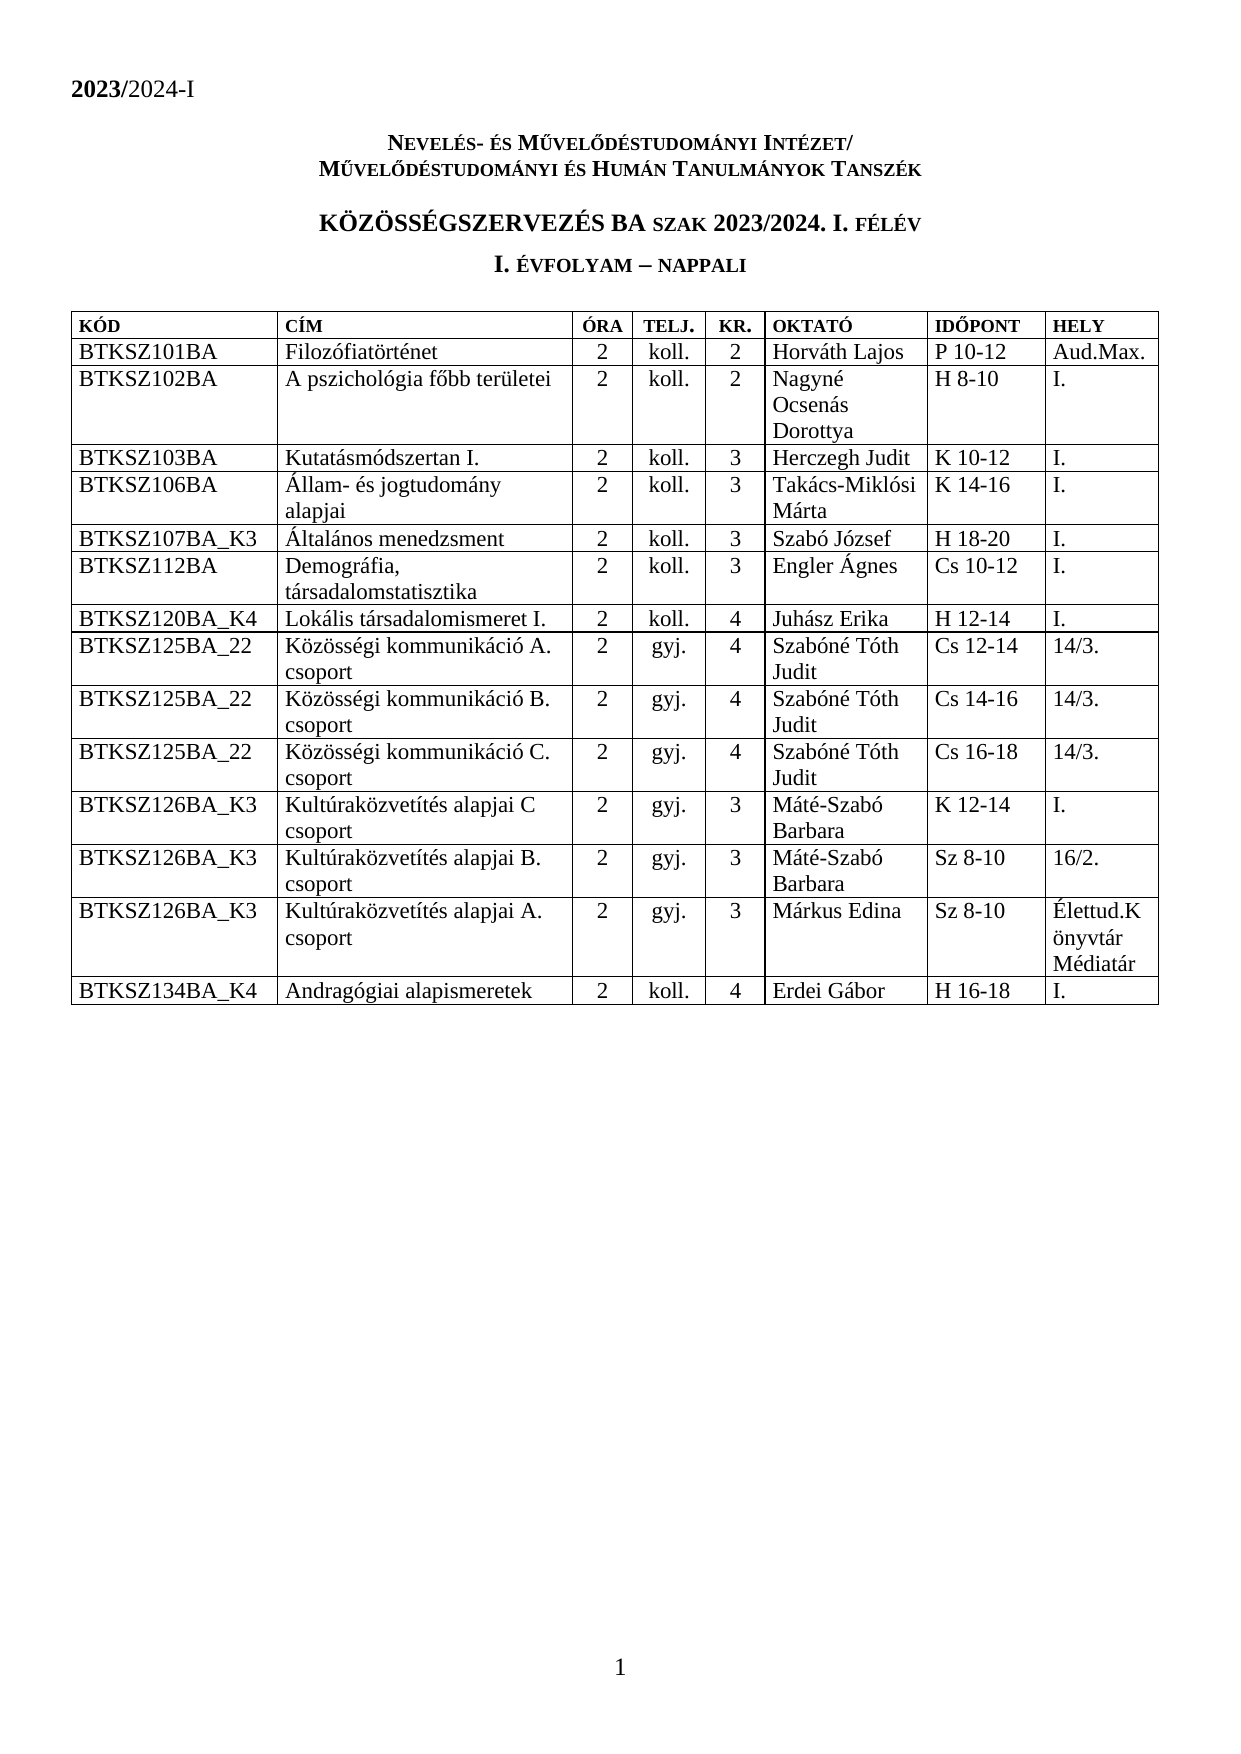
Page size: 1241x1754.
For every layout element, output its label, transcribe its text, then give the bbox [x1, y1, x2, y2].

table_cell BTKSZ103BA [72, 445, 277, 471]
table_cell 4 [706, 977, 764, 1003]
table_cell P 10-12 [928, 339, 1045, 365]
table_cell I. [1046, 472, 1158, 524]
table_header hely [1046, 312, 1158, 338]
table_cell Állam- és jogtudomány alapjai [278, 472, 572, 524]
table_cell Márkus Edina [766, 898, 927, 976]
table_cell I. [1046, 366, 1158, 444]
table_cell BTKSZ134BA_K4 [72, 977, 277, 1003]
table_cell Élettud.Könyvtár Médiatár [1046, 898, 1158, 976]
table_cell Erdei Gábor [766, 977, 927, 1003]
table_cell koll. [633, 339, 705, 365]
table_cell Cs 14-16 [928, 686, 1045, 738]
table_cell 4 [706, 686, 764, 738]
table_cell BTKSZ126BA_K3 [72, 792, 277, 844]
table_header kr. [706, 312, 764, 338]
table_cell Sz 8-10 [928, 898, 1045, 976]
table_cell koll. [633, 525, 705, 551]
table_cell Általános menedzsment [278, 525, 572, 551]
table_cell 2 [573, 366, 632, 444]
table_header cím [278, 312, 572, 338]
table_cell gyj. [633, 845, 705, 897]
table_cell 3 [706, 898, 764, 976]
table_cell gyj. [633, 898, 705, 976]
table_cell 2 [573, 445, 632, 471]
table_cell 2 [706, 366, 764, 444]
table_cell 4 [706, 633, 764, 684]
table_cell H 12-14 [928, 605, 1045, 631]
table_cell Máté-Szabó Barbara [766, 792, 927, 844]
table_cell gyj. [633, 686, 705, 738]
table_cell 2 [573, 792, 632, 844]
table_cell 3 [706, 525, 764, 551]
table_cell gyj. [633, 633, 705, 684]
table_cell Szabó József [766, 525, 927, 551]
table_cell 2 [573, 525, 632, 551]
table_cell 2 [573, 552, 632, 604]
table_cell 2 [706, 339, 764, 365]
table_cell BTKSZ106BA [72, 472, 277, 524]
table_cell Szabóné Tóth Judit [766, 633, 927, 684]
table_cell Lokális társadalomismeret I. [278, 605, 572, 631]
table_header telj. [633, 312, 705, 338]
table_cell 3 [706, 472, 764, 524]
table_cell BTKSZ125BA_22 [72, 686, 277, 738]
table_cell 2 [573, 686, 632, 738]
table_cell Filozófiatörténet [278, 339, 572, 365]
table_cell BTKSZ126BA_K3 [72, 898, 277, 976]
table_cell Engler Ágnes [766, 552, 927, 604]
table_cell 14/3. [1046, 686, 1158, 738]
table_cell I. [1046, 605, 1158, 631]
table_cell Andragógiai alapismeretek [278, 977, 572, 1003]
table_cell BTKSZ120BA_K4 [72, 605, 277, 631]
table_cell 14/3. [1046, 633, 1158, 684]
table_cell 2 [573, 739, 632, 791]
table_cell Közösségi kommunikáció C. csoport [278, 739, 572, 791]
table_cell 2 [573, 977, 632, 1003]
table_cell Kutatásmódszertan I. [278, 445, 572, 471]
table_cell Cs 16-18 [928, 739, 1045, 791]
table_cell H 16-18 [928, 977, 1045, 1003]
table_header kód [72, 312, 277, 338]
table_cell 3 [706, 792, 764, 844]
table_cell Cs 10-12 [928, 552, 1045, 604]
table_cell 2 [573, 845, 632, 897]
table_cell K 10-12 [928, 445, 1045, 471]
table_cell K 12-14 [928, 792, 1045, 844]
table_cell Kultúraközvetítés alapjai B. csoport [278, 845, 572, 897]
table_cell K 14-16 [928, 472, 1045, 524]
table_cell H 18-20 [928, 525, 1045, 551]
table_cell I. [1046, 977, 1158, 1003]
table_cell Sz 8-10 [928, 845, 1045, 897]
table_header időpont [928, 312, 1045, 338]
table_cell koll. [633, 977, 705, 1003]
table_cell I. [1046, 445, 1158, 471]
table_cell 4 [706, 739, 764, 791]
table_cell 2 [573, 898, 632, 976]
table_cell BTKSZ125BA_22 [72, 633, 277, 684]
table_cell 2 [573, 633, 632, 684]
table_cell 2 [573, 472, 632, 524]
table_cell 3 [706, 445, 764, 471]
table_cell 2 [573, 605, 632, 631]
table_cell Kultúraközvetítés alapjai A. csoport [278, 898, 572, 976]
table_cell 14/3. [1046, 739, 1158, 791]
table_cell BTKSZ126BA_K3 [72, 845, 277, 897]
table_cell Herczegh Judit [766, 445, 927, 471]
table_cell Máté-Szabó Barbara [766, 845, 927, 897]
table_cell BTKSZ101BA [72, 339, 277, 365]
table_header óra [573, 312, 632, 338]
table_cell BTKSZ107BA_K3 [72, 525, 277, 551]
table_cell gyj. [633, 792, 705, 844]
title Nevelés- és Művelődéstudományi Intézet/ [71, 129, 1169, 155]
table_cell Szabóné Tóth Judit [766, 739, 927, 791]
table_cell H 8-10 [928, 366, 1045, 444]
table_cell I. [1046, 525, 1158, 551]
table_cell Nagyné Ocsenás Dorottya [766, 366, 927, 444]
table_cell Takács-Miklósi Márta [766, 472, 927, 524]
table_cell Horváth Lajos [766, 339, 927, 365]
table_cell koll. [633, 552, 705, 604]
table_cell BTKSZ125BA_22 [72, 739, 277, 791]
table_cell Aud.Max. [1046, 339, 1158, 365]
table_cell 4 [706, 605, 764, 631]
table_cell koll. [633, 605, 705, 631]
table_header oktató [766, 312, 927, 338]
table_cell Kultúraközvetítés alapjai C csoport [278, 792, 572, 844]
table_cell koll. [633, 472, 705, 524]
table_cell 16/2. [1046, 845, 1158, 897]
table_cell BTKSZ112BA [72, 552, 277, 604]
table_cell I. [1046, 552, 1158, 604]
table_cell BTKSZ102BA [72, 366, 277, 444]
table_cell Közösségi kommunikáció B. csoport [278, 686, 572, 738]
table_cell Cs 12-14 [928, 633, 1045, 684]
table_cell koll. [633, 445, 705, 471]
table_cell 3 [706, 552, 764, 604]
table_cell Demográfia, társadalomstatisztika [278, 552, 572, 604]
table_cell 2 [573, 339, 632, 365]
table_cell Juhász Erika [766, 605, 927, 631]
table_cell I. [1046, 792, 1158, 844]
title Művelődéstudományi és Humán Tanulmányok Tanszék [71, 155, 1169, 182]
table_cell koll. [633, 366, 705, 444]
table_cell A pszichológia főbb területei [278, 366, 572, 444]
table_cell Szabóné Tóth Judit [766, 686, 927, 738]
table_cell 3 [706, 845, 764, 897]
table_cell Közösségi kommunikáció A. csoport [278, 633, 572, 684]
table_cell gyj. [633, 739, 705, 791]
title KÖZÖSSÉGSZERVEZÉS BA szak 2023/2024. I. félév [71, 208, 1169, 237]
subtitle I. évfolyam – nappali [71, 249, 1169, 278]
